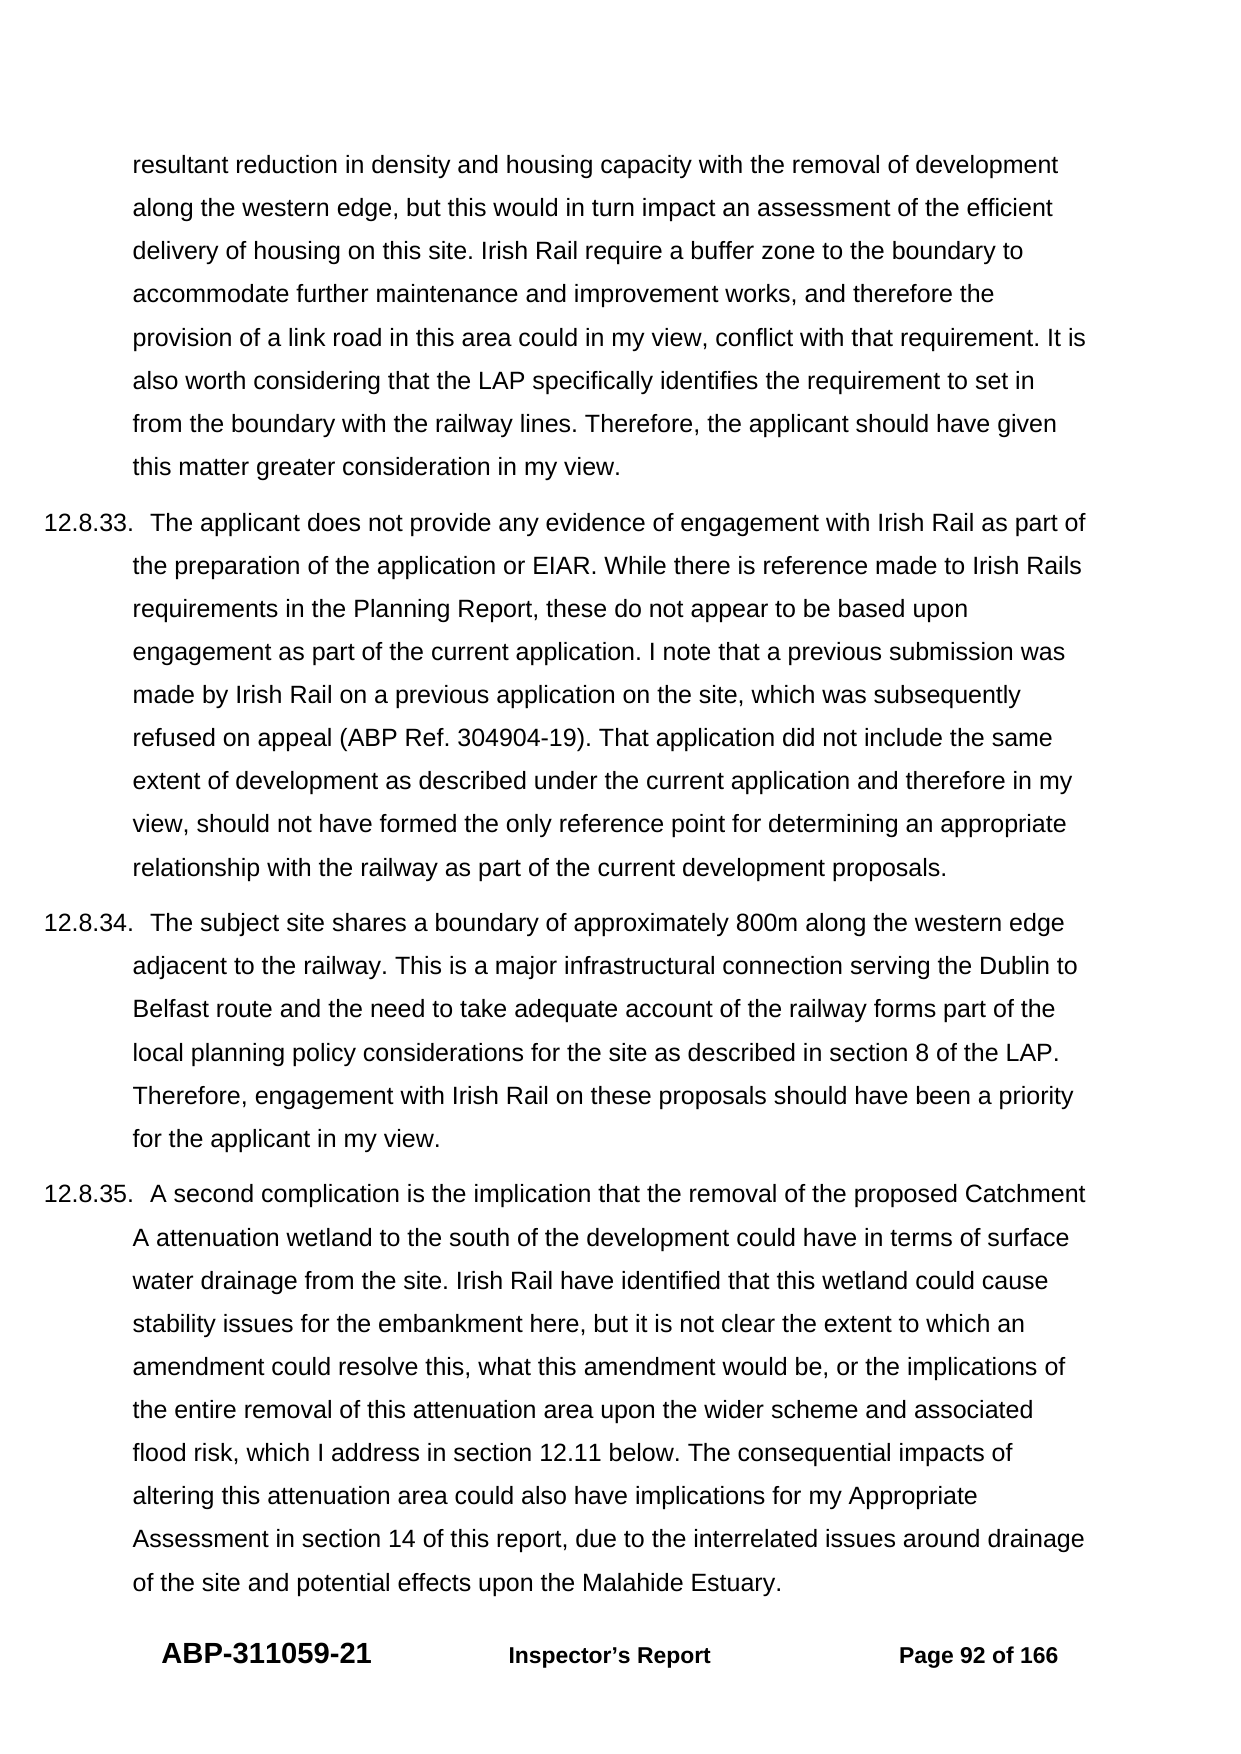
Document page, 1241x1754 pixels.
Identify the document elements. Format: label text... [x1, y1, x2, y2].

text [44, 150, 1090, 481]
text A second complication is the implication that the removal of the proposed Catchment A attenuation wetland to the south of the development could have in terms of surface water drainage from the site. Irish Rail have identified that this wetland could cause stability issues for the embankment here, but it is not clear the extent to which an amendment could resolve this, what this amendment would be, or the implications of the entire removal of this attenuation area upon the wider scheme and associated flood risk, which I address in section 12.11 below. The consequential impacts of altering this attenuation area could also have implications for my Appropriate Assessment in section 14 of this report, due to the interrelated issues around drainage of the site and potential effects upon the Malahide Estuary. [44, 1179, 1090, 1596]
text The subject site shares a boundary of approximately 800m along the western edge adjacent to the railway. This is a major infrastructural connection serving the Dublin to Belfast route and the need to take adequate account of the railway forms part of the local planning policy considerations for the site as described in section 8 of the LAP. Therefore, engagement with Irish Rail on these proposals should have been a priority for the applicant in my view. [44, 908, 1090, 1152]
text The applicant does not provide any evidence of engagement with Irish Rail as part of the preparation of the application or EIAR. While there is reference made to Irish Rails requirements in the Planning Report, these do not appear to be based upon engagement as part of the current application. I note that a previous submission was made by Irish Rail on a previous application on the site, which was subsequently refused on appeal (ABP Ref. 304904-19). That application did not include the same extent of development as described under the current application and therefore in my view, should not have formed the only reference point for determining an appropriate relationship with the railway as part of the current development proposals. [44, 507, 1090, 881]
